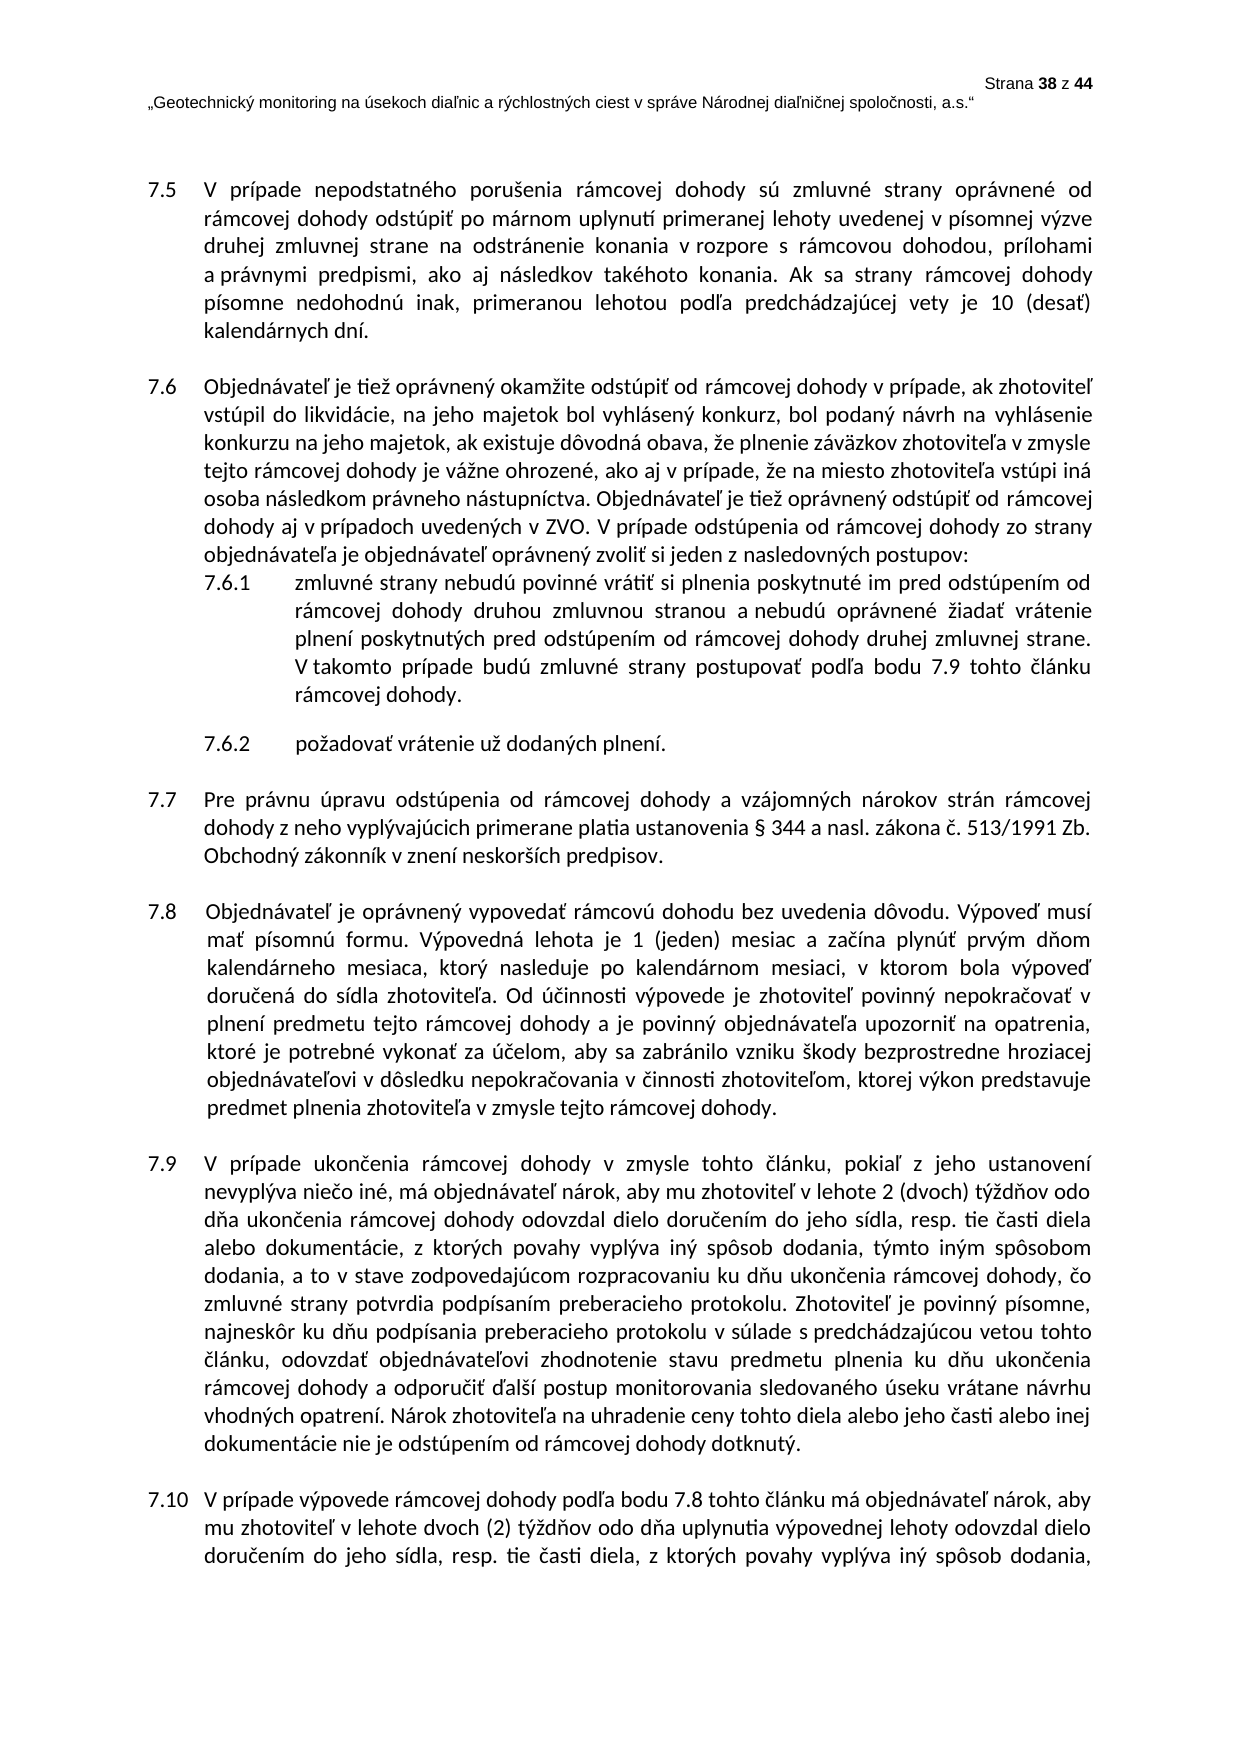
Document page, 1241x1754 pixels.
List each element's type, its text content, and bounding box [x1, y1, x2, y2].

text 7.5 V prípade nepodstatného porušenia rámcovej dohody sú zmluvné strany oprávnené od rámcovej dohody odstúpiť po márnom uplynutí primeranej lehoty uvedenej v písomnej výzve druhej zmluvnej strane na odstránenie konania v rozpore s rámcovou dohodou, prílohami a právnymi predpismi, ako aj následkov takéhoto konania. Ak sa strany rámcovej dohody písomne nedohodnú inak, primeranou lehotou podľa predchádzajúcej vety je 10 (desať) kalendárnych dní. [148, 176, 1093, 344]
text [148, 1485, 1093, 1569]
list 7.9 V prípade ukončenia rámcovej dohody v zmysle tohto článku, pokiaľ z jeho ustanovení nevyplýva niečo iné, má objednávateľ nárok, aby mu zhotoviteľ v lehote 2 (dvoch) týždňov odo dňa ukončenia rámcovej dohody odovzdal dielo doručením do jeho sídla, resp. tie časti diela alebo dokumentácie, z ktorých povahy vyplýva iný spôsob dodania, týmto iným spôsobom dodania, a to v stave zodpovedajúcom rozpracovaniu ku dňu ukončenia rámcovej dohody, čo zmluvné strany potvrdia podpísaním preberacieho protokolu. Zhotoviteľ je povinný písomne, najneskôr ku dňu podpísania preberacieho protokolu v súlade s predchádzajúcou vetou tohto článku, odovzdať objednávateľovi zhodnotenie stavu predmetu plnenia ku dňu ukončenia rámcovej dohody a odporučiť ďalší postup monitorovania sledovaného úseku vrátane návrhu vhodných opatrení. Nárok zhotoviteľa na uhradenie ceny tohto diela alebo jeho časti alebo inej dokumentácie nie je odstúpením od rámcovej dohody dotknutý. [148, 1149, 1093, 1457]
text 7.6 Objednávateľ je tiež oprávnený okamžite odstúpiť od rámcovej dohody v prípade, ak zhotoviteľ vstúpil do likvidácie, na jeho majetok bol vyhlásený konkurz, bol podaný návrh na vyhlásenie konkurzu na jeho majetok, ak existuje dôvodná obava, že plnenie záväzkov zhotoviteľa v zmysle tejto rámcovej dohody je vážne ohrozené, ako aj v prípade, že na miesto zhotoviteľa vstúpi iná osoba následkom právneho nástupníctva. Objednávateľ je tiež oprávnený odstúpiť od rámcovej dohody aj v prípadoch uvedených v ZVO. V prípade odstúpenia od rámcovej dohody zo strany objednávateľa je objednávateľ oprávnený zvoliť si jeden z nasledovných postupov: [148, 372, 1093, 568]
text 7.8 Objednávateľ je oprávnený vypovedať rámcovú dohodu bez uvedenia dôvodu. Výpoveď musí mať písomnú formu. Výpovedná lehota je 1 (jeden) mesiac a začína plynúť prvým dňom kalendárneho mesiaca, ktorý nasleduje po kalendárnom mesiaci, v ktorom bola výpoveď doručená do sídla zhotoviteľa. Od účinnosti výpovede je zhotoviteľ povinný nepokračovať v plnení predmetu tejto rámcovej dohody a je povinný objednávateľa upozorniť na opatrenia, ktoré je potrebné vykonať za účelom, aby sa zabránilo vzniku škody bezprostredne hroziacej objednávateľovi v dôsledku nepokračovania v činnosti zhotoviteľom, ktorej výkon predstavuje predmet plnenia zhotoviteľa v zmysle tejto rámcovej dohody. [148, 897, 1093, 1121]
text 7.6.1 zmluvné strany nebudú povinné vrátiť si plnenia poskytnuté im pred odstúpením od rámcovej dohody druhou zmluvnou stranou a nebudú oprávnené žiadať vrátenie plnení poskytnutých pred odstúpením od rámcovej dohody druhej zmluvnej strane. V takomto prípade budú zmluvné strany postupovať podľa bodu 7.9 tohto článku rámcovej dohody. [148, 568, 1093, 708]
text 7.6.2 požadovať vrátenie už dodaných plnení. [204, 729, 1093, 757]
text 7.7 Pre právnu úpravu odstúpenia od rámcovej dohody a vzájomných nárokov strán rámcovej dohody z neho vyplývajúcich primerane platia ustanovenia § 344 a nasl. zákona č. 513/1991 Zb. Obchodný zákonník v znení neskorších predpisov. [148, 785, 1093, 869]
